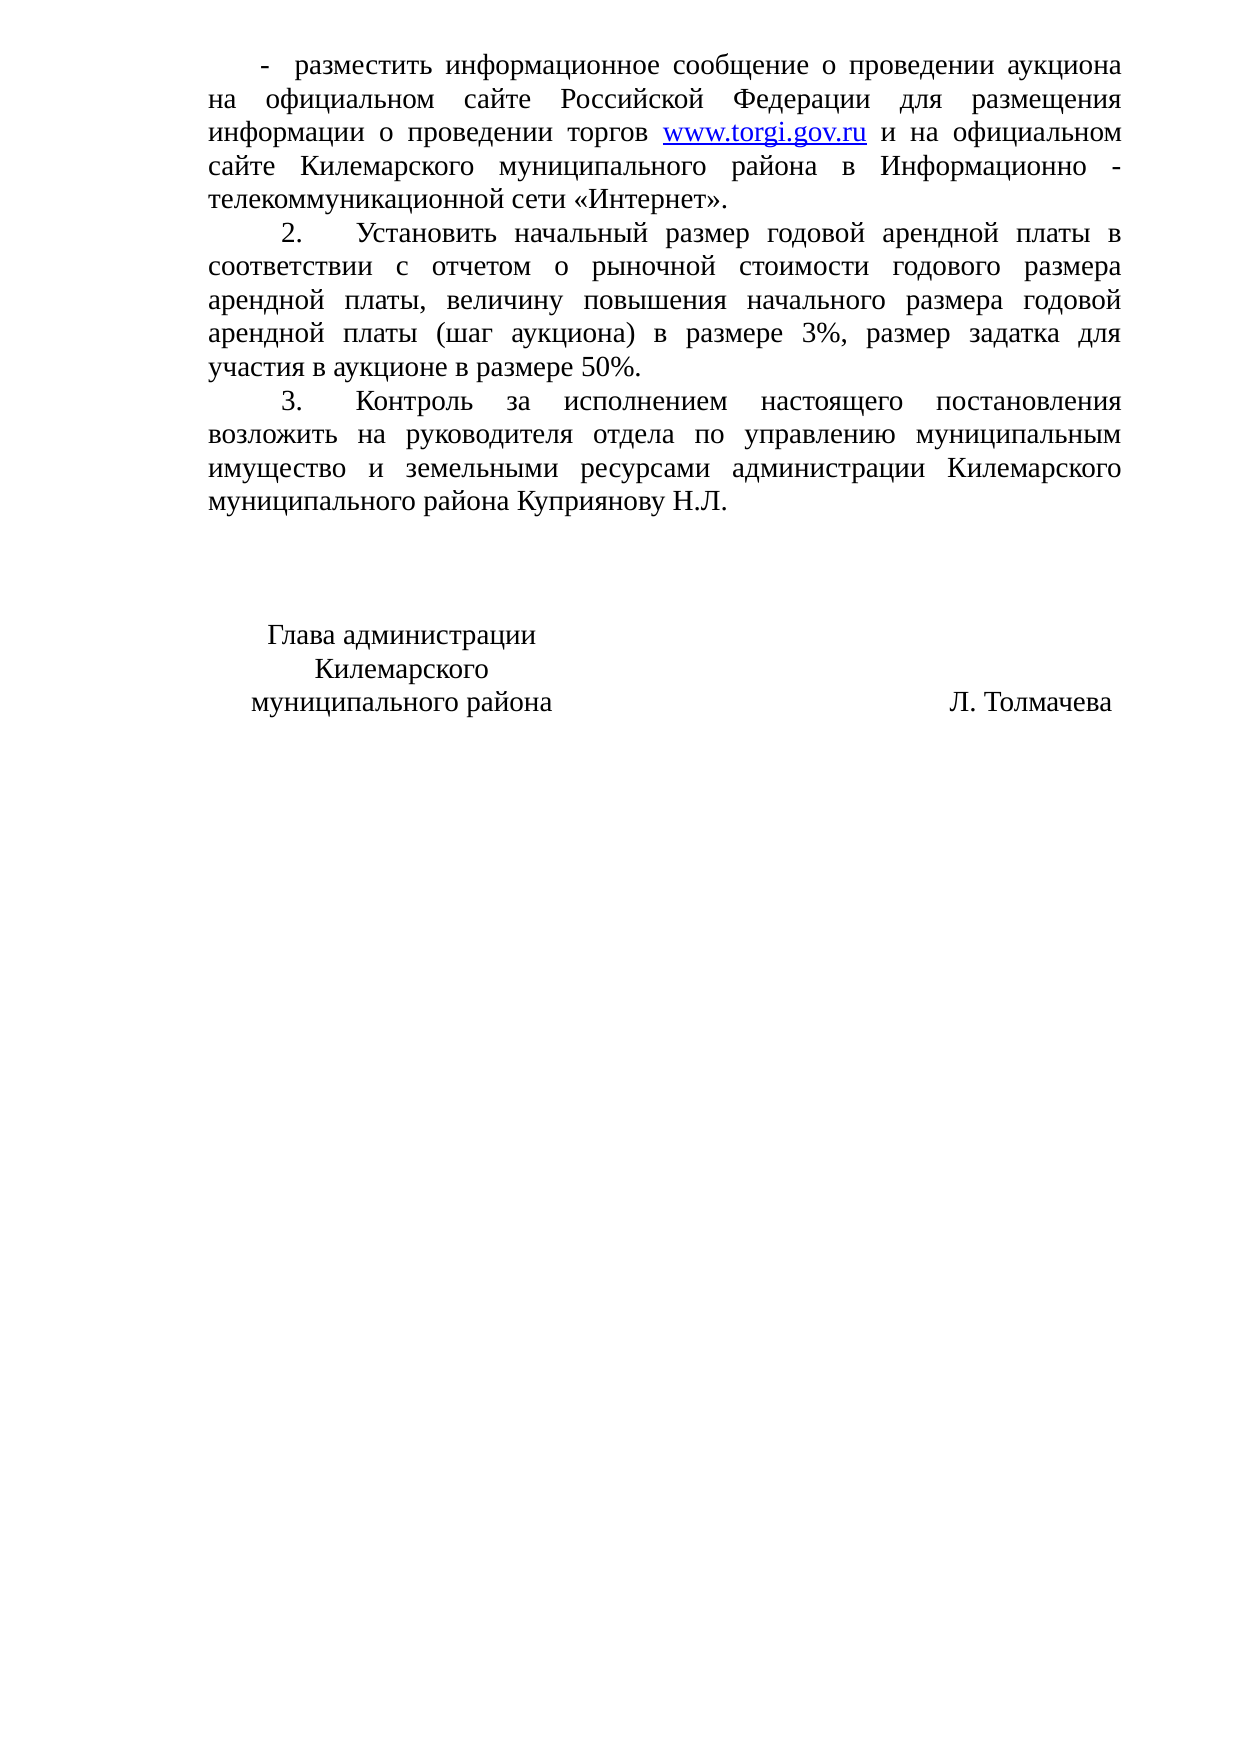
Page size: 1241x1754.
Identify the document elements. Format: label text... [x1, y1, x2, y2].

text - разместить информационное сообщение о проведении аукциона на официальном сайте Российской Федерации для размещения информации о проведении торгов www.torgi.gov.ru и на официальном сайте Килемарского муниципального района в Информационно - телекоммуникационной сети «Интернет». [208, 47, 1122, 215]
table_header Л. Толмачева [607, 618, 1123, 718]
text 3. Контроль за исполнением настоящего постановления возложить на руководителя отдела по управлению муниципальным имущество и земельными ресурсами администрации Килемарского муниципального района Куприянову Н.Л. [208, 383, 1122, 517]
text 2. Установить начальный размер годовой арендной платы в соответствии с отчетом о рыночной стоимости годового размера арендной платы, величину повышения начального размера годовой арендной платы (шаг аукциона) в размере 3%, размер задатка для участия в аукционе в размере 50%. [208, 215, 1122, 383]
table_header Глава администрации Килемарского муниципального района [197, 618, 607, 718]
